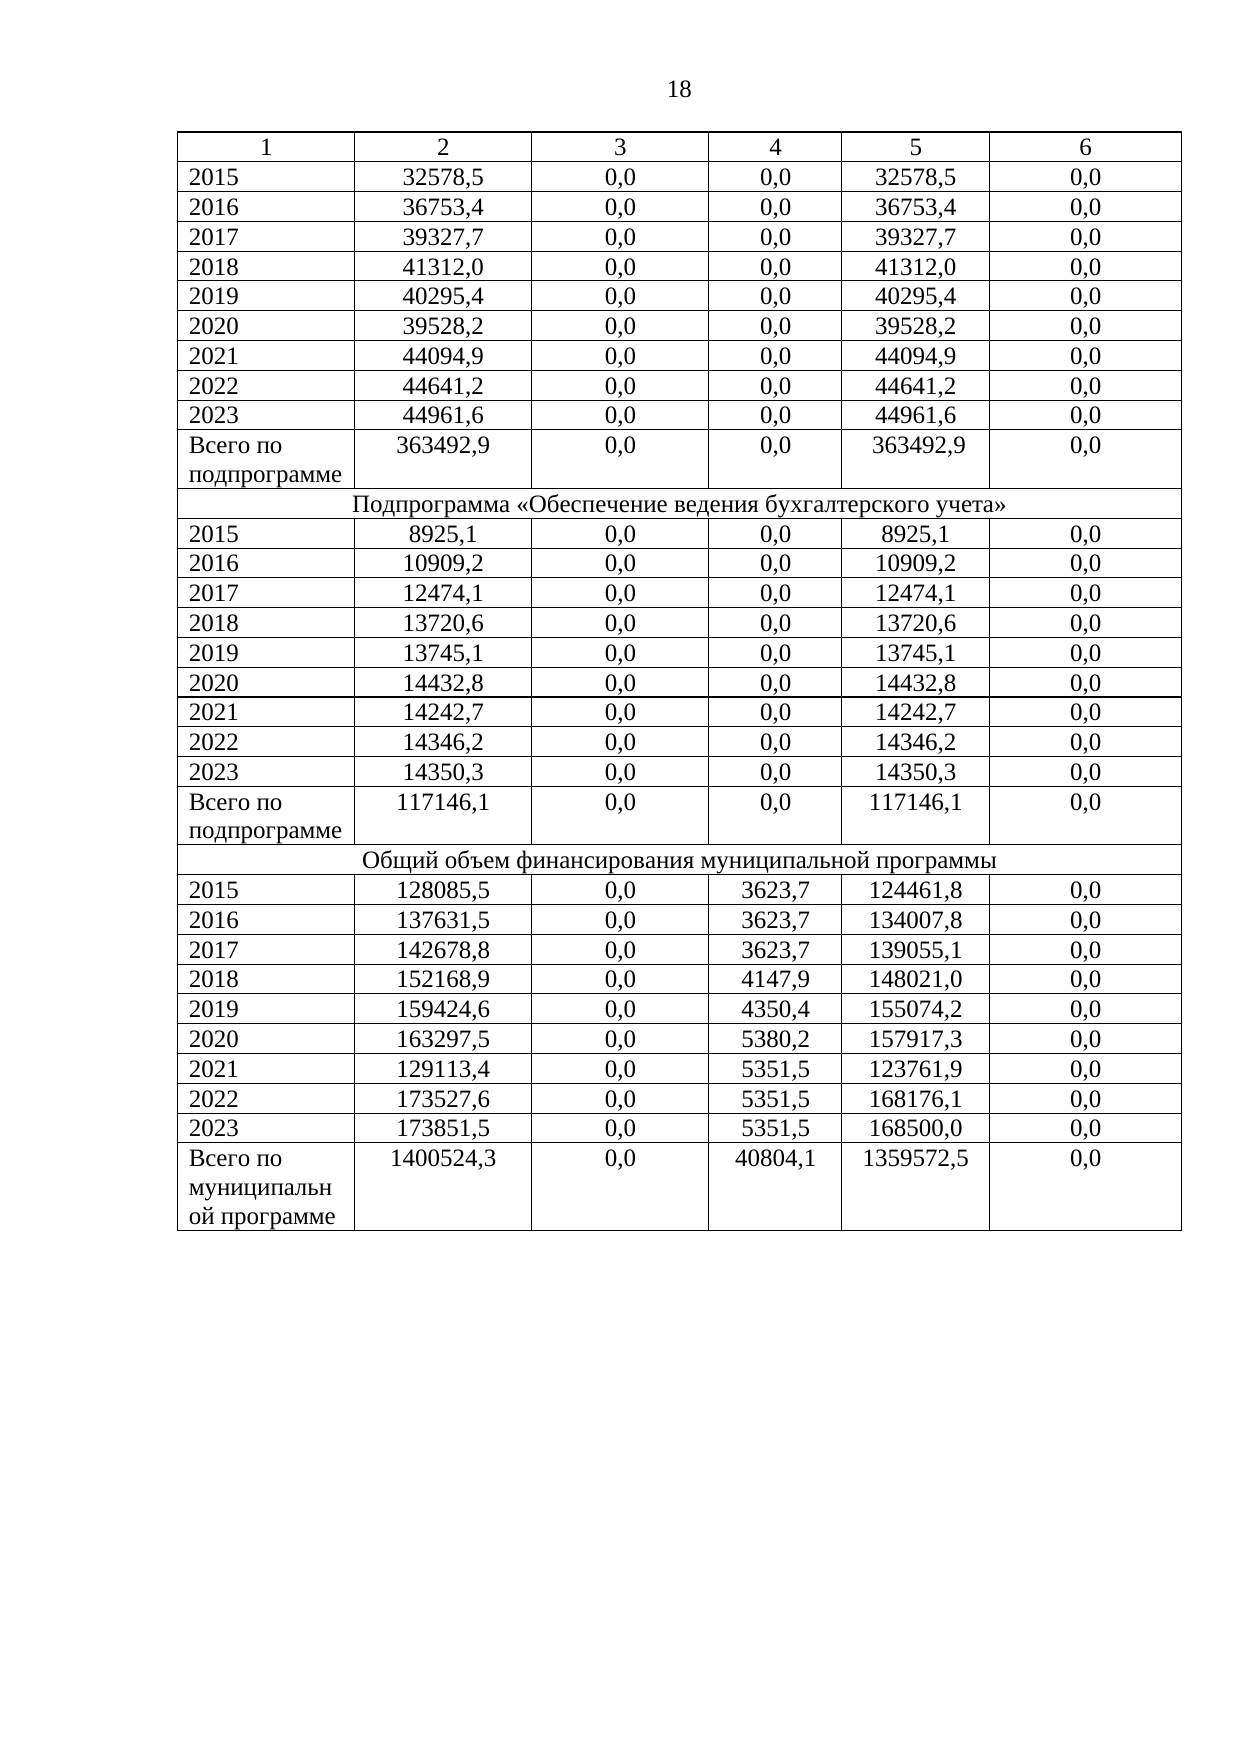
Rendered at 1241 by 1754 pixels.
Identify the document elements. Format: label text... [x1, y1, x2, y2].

table_cell 0,0 [532, 162, 708, 191]
table_cell 0,0 [532, 1143, 708, 1229]
table_cell 0,0 [532, 341, 708, 370]
table_cell 0,0 [990, 698, 1181, 726]
table_cell 0,0 [532, 430, 708, 488]
table_cell 0,0 [990, 549, 1181, 577]
table_cell Всего по подпрограмме [178, 787, 354, 844]
table_cell 0,0 [532, 578, 708, 607]
table_cell 2022 [178, 371, 354, 399]
table_cell 0,0 [709, 252, 841, 280]
table_cell 0,0 [532, 222, 708, 251]
table_cell 2019 [178, 994, 354, 1023]
table_cell 0,0 [532, 281, 708, 310]
table_cell 2023 [178, 401, 354, 429]
table_cell 0,0 [532, 519, 708, 547]
table_cell 5351,5 [709, 1084, 841, 1112]
table_cell 0,0 [990, 668, 1181, 696]
table_cell 5380,2 [709, 1024, 841, 1053]
table_cell 14350,3 [355, 757, 531, 786]
table_cell 0,0 [990, 608, 1181, 637]
table_cell 14346,2 [355, 727, 531, 756]
table_cell 14432,8 [842, 668, 989, 696]
table_cell 41312,0 [842, 252, 989, 280]
table_cell 123761,9 [842, 1054, 989, 1083]
table_cell 0,0 [990, 1114, 1181, 1142]
table_cell 14242,7 [355, 698, 531, 726]
table_cell 0,0 [990, 994, 1181, 1023]
table_cell 142678,8 [355, 935, 531, 963]
table_cell 157917,3 [842, 1024, 989, 1053]
table_cell 2022 [178, 727, 354, 756]
table_cell 168176,1 [842, 1084, 989, 1112]
table_cell 152168,9 [355, 965, 531, 993]
table_cell 0,0 [532, 698, 708, 726]
table_cell 0,0 [709, 727, 841, 756]
table_cell 14346,2 [842, 727, 989, 756]
table_cell 0,0 [990, 341, 1181, 370]
table_cell 0,0 [990, 875, 1181, 904]
table_cell 0,0 [532, 192, 708, 221]
table_cell 159424,6 [355, 994, 531, 1023]
table_header 2 [355, 133, 531, 161]
table_cell 36753,4 [842, 192, 989, 221]
table_cell 117146,1 [842, 787, 989, 844]
table_cell 2022 [178, 1084, 354, 1112]
table_cell 0,0 [990, 905, 1181, 934]
table_cell 44094,9 [355, 341, 531, 370]
table_cell 2021 [178, 698, 354, 726]
table_cell 3623,7 [709, 905, 841, 934]
table_cell 13745,1 [355, 638, 531, 667]
table_cell 0,0 [990, 1054, 1181, 1083]
table_cell 2016 [178, 549, 354, 577]
table_cell 0,0 [990, 727, 1181, 756]
table_cell 44961,6 [842, 401, 989, 429]
table_cell 2020 [178, 311, 354, 340]
table_cell 0,0 [709, 341, 841, 370]
table_cell 2023 [178, 757, 354, 786]
table_cell 2016 [178, 905, 354, 934]
table_cell 39528,2 [355, 311, 531, 340]
table_cell 2021 [178, 1054, 354, 1083]
table_cell 2017 [178, 935, 354, 963]
table_cell 0,0 [532, 935, 708, 963]
table_cell 117146,1 [355, 787, 531, 844]
table_cell 44094,9 [842, 341, 989, 370]
table_cell 2019 [178, 638, 354, 667]
table_cell 0,0 [532, 371, 708, 399]
table_cell 363492,9 [355, 430, 531, 488]
table_cell 3623,7 [709, 875, 841, 904]
table_cell 39327,7 [842, 222, 989, 251]
table_cell 0,0 [709, 668, 841, 696]
table_cell 5351,5 [709, 1114, 841, 1142]
table_cell 173527,6 [355, 1084, 531, 1112]
table_header 3 [532, 133, 708, 161]
table_cell 4147,9 [709, 965, 841, 993]
table_cell 0,0 [709, 430, 841, 488]
table_cell 0,0 [990, 787, 1181, 844]
table_cell 0,0 [532, 875, 708, 904]
table_cell 128085,5 [355, 875, 531, 904]
table_header 5 [842, 133, 989, 161]
table_cell 2015 [178, 519, 354, 547]
table_cell 2017 [178, 222, 354, 251]
table_cell 0,0 [990, 252, 1181, 280]
table_cell 0,0 [990, 430, 1181, 488]
table_cell 39327,7 [355, 222, 531, 251]
table_cell 0,0 [709, 162, 841, 191]
table_cell 0,0 [532, 1084, 708, 1112]
table_header 4 [709, 133, 841, 161]
table_cell 14350,3 [842, 757, 989, 786]
table_cell 13720,6 [355, 608, 531, 637]
table_cell 1359572,5 [842, 1143, 989, 1229]
table_cell Подпрограмма «Обеспечение ведения бухгалтерского учета» [178, 489, 1181, 518]
table_cell 12474,1 [355, 578, 531, 607]
table_cell 44641,2 [355, 371, 531, 399]
table_cell 0,0 [532, 787, 708, 844]
table_cell 0,0 [709, 311, 841, 340]
table_cell 0,0 [709, 519, 841, 547]
table_cell 0,0 [709, 638, 841, 667]
table_cell 39528,2 [842, 311, 989, 340]
table_cell 40295,4 [842, 281, 989, 310]
table_cell 10909,2 [355, 549, 531, 577]
table_cell 0,0 [709, 787, 841, 844]
table_cell 2017 [178, 578, 354, 607]
table_cell 0,0 [709, 371, 841, 399]
table_cell 0,0 [990, 192, 1181, 221]
table_cell 13745,1 [842, 638, 989, 667]
table_cell 2020 [178, 668, 354, 696]
table_cell 0,0 [532, 252, 708, 280]
table_cell 129113,4 [355, 1054, 531, 1083]
table_cell 4350,4 [709, 994, 841, 1023]
table_cell 44961,6 [355, 401, 531, 429]
table_cell 0,0 [532, 965, 708, 993]
table_cell 168500,0 [842, 1114, 989, 1142]
table_cell 139055,1 [842, 935, 989, 963]
table_cell 137631,5 [355, 905, 531, 934]
table_cell 0,0 [990, 519, 1181, 547]
table_cell 2019 [178, 281, 354, 310]
table_cell 0,0 [990, 371, 1181, 399]
table_cell 1400524,3 [355, 1143, 531, 1229]
table_cell 155074,2 [842, 994, 989, 1023]
table_cell Всего по подпрограмме [178, 430, 354, 488]
table_cell 0,0 [532, 668, 708, 696]
table_cell 41312,0 [355, 252, 531, 280]
table_cell 0,0 [990, 222, 1181, 251]
table_cell 0,0 [532, 727, 708, 756]
table_cell 0,0 [532, 994, 708, 1023]
table_cell 0,0 [990, 638, 1181, 667]
table_cell 173851,5 [355, 1114, 531, 1142]
table_cell 13720,6 [842, 608, 989, 637]
table_cell 0,0 [709, 192, 841, 221]
table_cell 0,0 [990, 1024, 1181, 1053]
table_cell 2023 [178, 1114, 354, 1142]
table_cell 134007,8 [842, 905, 989, 934]
table_cell 2018 [178, 252, 354, 280]
table_cell Всего по муниципальной программе [178, 1143, 354, 1229]
table_cell 0,0 [709, 222, 841, 251]
table_cell 44641,2 [842, 371, 989, 399]
table_cell 0,0 [990, 281, 1181, 310]
table_cell 124461,8 [842, 875, 989, 904]
table_cell 2020 [178, 1024, 354, 1053]
table_cell 0,0 [532, 757, 708, 786]
table_cell 0,0 [990, 162, 1181, 191]
table_cell 0,0 [709, 608, 841, 637]
table_cell 2018 [178, 965, 354, 993]
table_cell 0,0 [532, 1114, 708, 1142]
table_header 1 [178, 133, 354, 161]
table_cell 2016 [178, 192, 354, 221]
table_cell 10909,2 [842, 549, 989, 577]
table_cell 163297,5 [355, 1024, 531, 1053]
table_header 6 [990, 133, 1181, 161]
table_cell 0,0 [532, 905, 708, 934]
table_cell 0,0 [709, 281, 841, 310]
table_cell 0,0 [990, 935, 1181, 963]
table_cell 8925,1 [355, 519, 531, 547]
table_cell 2015 [178, 162, 354, 191]
table_cell 14432,8 [355, 668, 531, 696]
table_cell 0,0 [990, 578, 1181, 607]
table_cell 32578,5 [355, 162, 531, 191]
table_cell 0,0 [709, 401, 841, 429]
table_cell 0,0 [532, 311, 708, 340]
table_cell 32578,5 [842, 162, 989, 191]
table_cell 0,0 [532, 1024, 708, 1053]
table_cell 0,0 [990, 965, 1181, 993]
table_cell 0,0 [990, 1143, 1181, 1229]
table_cell 0,0 [532, 1054, 708, 1083]
table_cell 8925,1 [842, 519, 989, 547]
table_cell 0,0 [532, 608, 708, 637]
table_cell 0,0 [709, 757, 841, 786]
table_cell 0,0 [990, 757, 1181, 786]
table_cell 5351,5 [709, 1054, 841, 1083]
table_cell 0,0 [532, 401, 708, 429]
table_cell 0,0 [709, 578, 841, 607]
table_cell 36753,4 [355, 192, 531, 221]
table_cell 0,0 [709, 549, 841, 577]
table_cell 40295,4 [355, 281, 531, 310]
table_cell 0,0 [532, 549, 708, 577]
table_cell 0,0 [990, 401, 1181, 429]
table_cell 12474,1 [842, 578, 989, 607]
table_cell 2015 [178, 875, 354, 904]
table_cell 2021 [178, 341, 354, 370]
table_cell 363492,9 [842, 430, 989, 488]
table_cell 0,0 [709, 698, 841, 726]
table_cell Общий объем финансирования муниципальной программы [178, 845, 1181, 874]
table_cell 148021,0 [842, 965, 989, 993]
table_cell 3623,7 [709, 935, 841, 963]
table_cell 0,0 [532, 638, 708, 667]
table_cell 0,0 [990, 1084, 1181, 1112]
table_cell 14242,7 [842, 698, 989, 726]
table_cell 2018 [178, 608, 354, 637]
table_cell 40804,1 [709, 1143, 841, 1229]
table_cell 0,0 [990, 311, 1181, 340]
